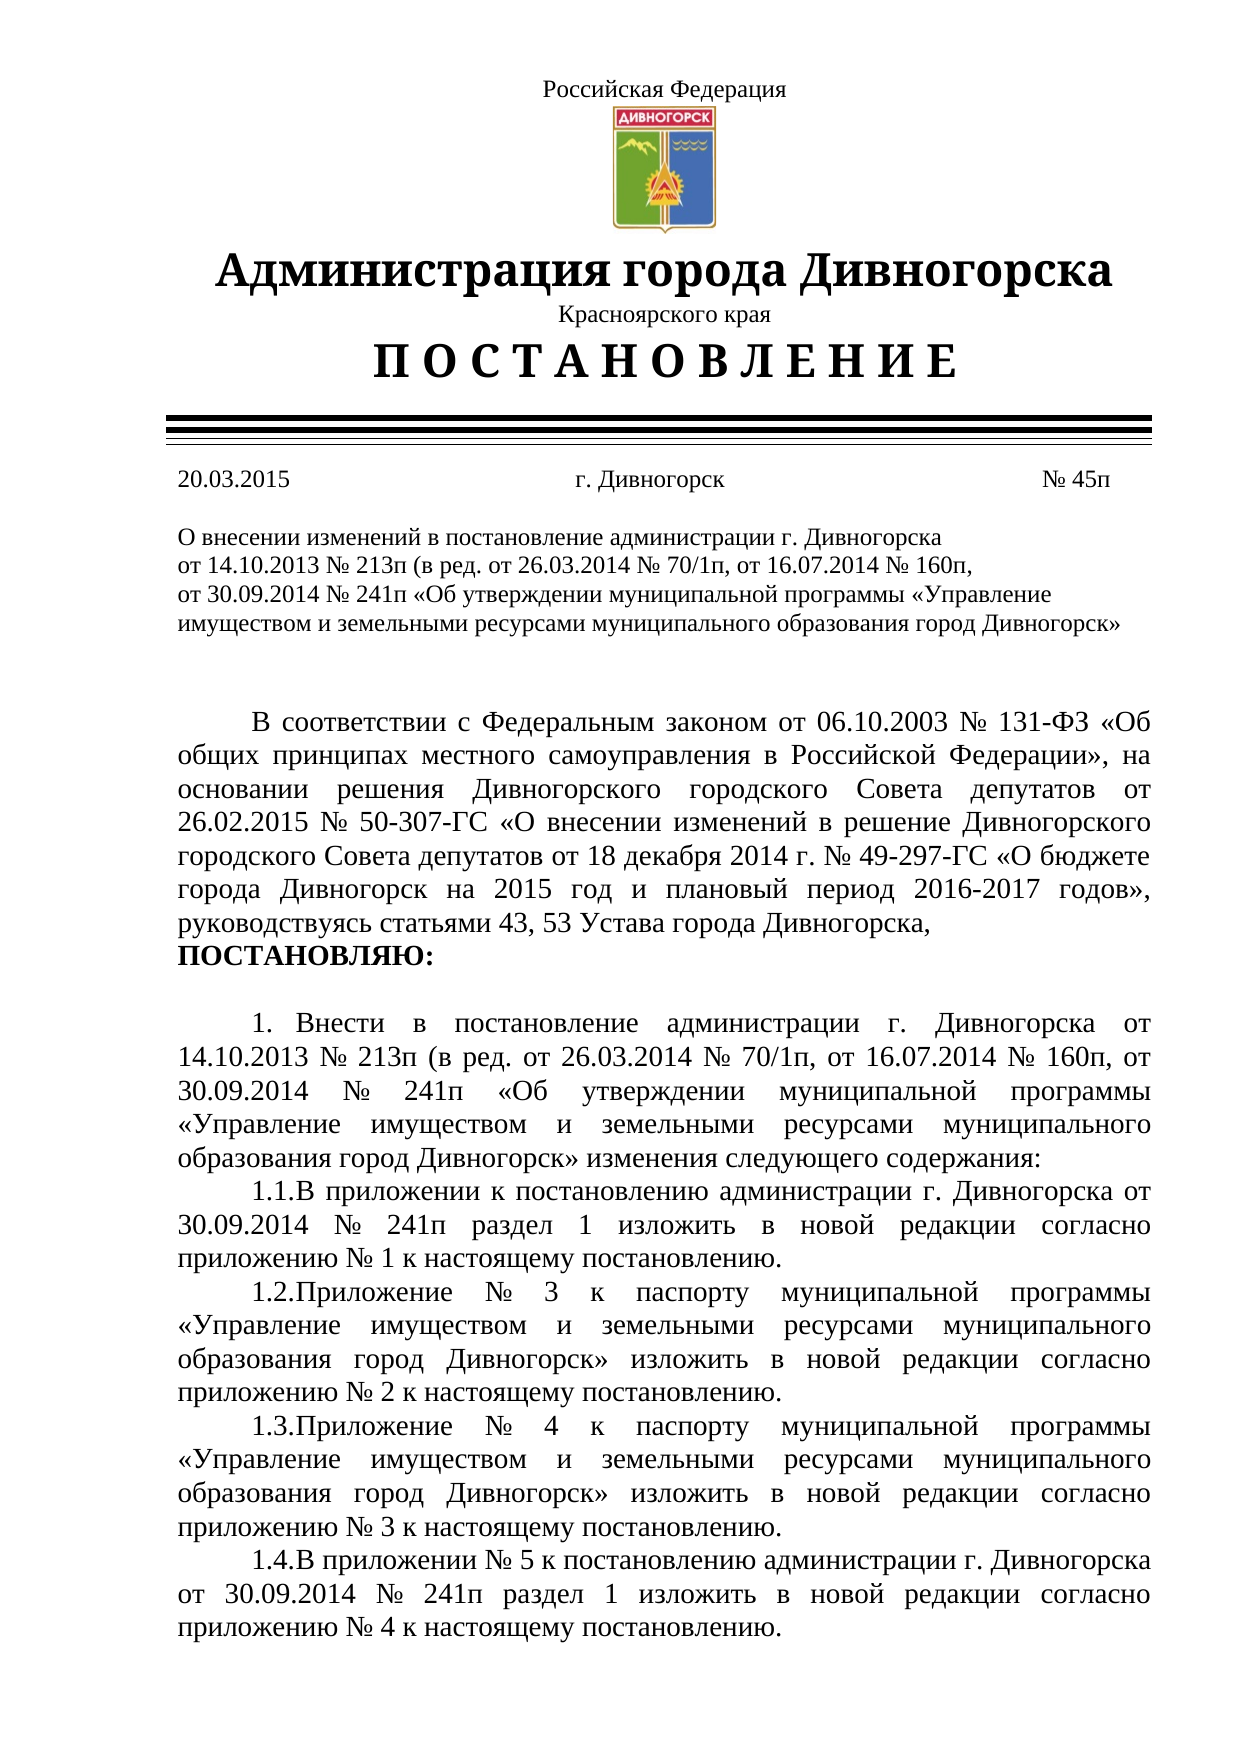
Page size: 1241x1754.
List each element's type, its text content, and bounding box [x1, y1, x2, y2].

list В приложении к постановлению администрации г. Дивногорска от 30.09.2014 № 241п раздел 1 изложить в новой редакции согласно приложению № 1 к настоящему постановлению. [177, 1173, 1152, 1274]
list Внести в постановление администрации г. Дивногорска от 14.10.2013 № 213п (в ред. от 26.03.2014 № 70/1п, от 16.07.2014 № 160п, от 30.09.2014 № 241п «Об утверждении муниципальной программы «Управление имуществом и земельными ресурсами муниципального образования город Дивногорск» изменения следующего содержания: [177, 1006, 1152, 1173]
list В приложении № 5 к постановлению администрации г. Дивногорска от 30.09.2014 № 241п раздел 1 изложить в новой редакции согласно приложению № 4 к настоящему постановлению. [177, 1542, 1152, 1643]
list Приложение № 3 к паспорту муниципальной программы «Управление имуществом и земельными ресурсами муниципального образования город Дивногорск» изложить в новой редакции согласно приложению № 2 к настоящему постановлению. [177, 1274, 1152, 1408]
table_header [166, 421, 644, 427]
text от 30.09.2014 № 241п «Об утверждении муниципальной программы «Управление имуществом и земельными ресурсами муниципального образования город Дивногорск» [177, 579, 1152, 637]
table_cell [645, 439, 1152, 444]
subtitle П О С Т А Н О В Л Е Н И Е [177, 328, 1152, 391]
text ПОСТАНОВЛЯЮ: [177, 938, 1152, 972]
list Приложение № 4 к паспорту муниципальной программы «Управление имуществом и земельными ресурсами муниципального образования город Дивногорск» изложить в новой редакции согласно приложению № 3 к настоящему постановлению. [177, 1408, 1152, 1542]
table_header [645, 433, 1152, 438]
text Российская Федерация [177, 74, 1152, 103]
table_header [645, 421, 1152, 427]
picture [612, 106, 717, 234]
text 20.03.2015 г. Дивногорск № 45п [177, 464, 1152, 493]
subtitle Администрация города Дивногорска [177, 237, 1152, 299]
text О внесении изменений в постановление администрации г. Дивногорска [177, 522, 1152, 550]
table_cell [166, 439, 644, 444]
text от 14.10.2013 № 213п (в ред. от 26.03.2014 № 70/1п, от 16.07.2014 № 160п, [177, 550, 1152, 579]
text Красноярского края [177, 299, 1152, 328]
text В соответствии с Федеральным законом от 06.10.2003 № 131-ФЗ «Об общих принципах местного самоуправления в Российской Федерации», на основании решения Дивногорского городского Совета депутатов от 26.02.2015 № 50-307-ГС «О внесении изменений в решение Дивногорского городского Совета депутатов от 18 декабря 2014 г. № 49-297-ГС «О бюджете города Дивногорск на 2015 год и плановый период 2016-2017 годов», руководствуясь статьями 43, 53 Устава города Дивногорска, [177, 704, 1152, 938]
table_header [166, 433, 644, 438]
